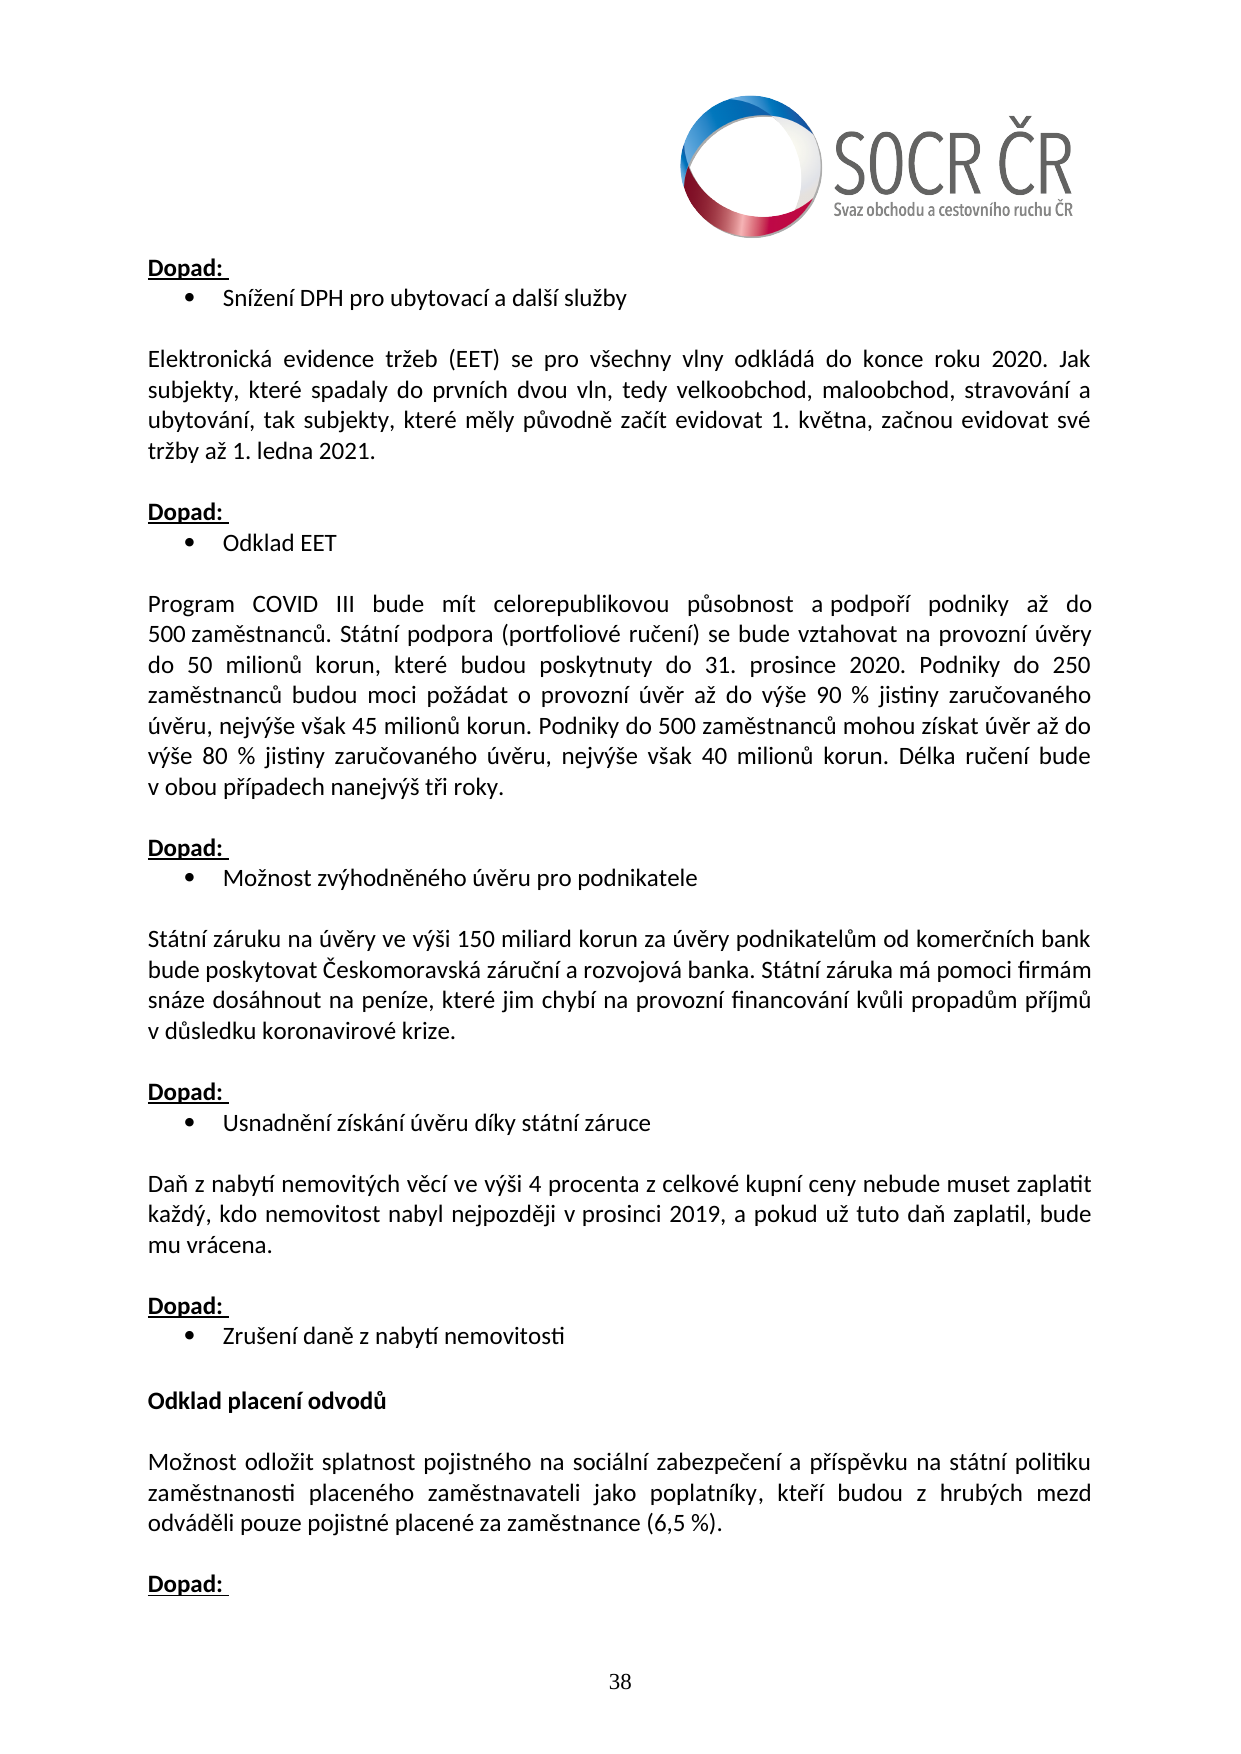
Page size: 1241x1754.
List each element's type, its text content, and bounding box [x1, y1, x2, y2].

text Program COVID III bude mít celorepublikovou působnost a podpoří podniky až do 500 zaměstnanců. Státní podpora (portfoliové ručení) se bude vztahovat na provozní úvěry do 50 milionů korun, které budou poskytnuty do 31. prosince 2020. Podniky do 250 zaměstnanců budou moci požádat o provozní úvěr až do výše 90 % jistiny zaručovaného úvěru, nejvýše však 45 milionů korun. Podniky do 500 zaměstnanců mohou získat úvěr až do výše 80 % jistiny zaručovaného úvěru, nejvýše však 40 milionů korun. Délka ručení bude v obou případech nanejvýš tři roky. [148, 588, 1093, 801]
list Usnadnění získání úvěru díky státní záruce [185, 1107, 1093, 1137]
picture [662, 73, 1093, 252]
text Dopad: [148, 496, 1093, 527]
list Snížení DPH pro ubytovací a další služby [185, 283, 1093, 313]
subtitle Odklad placení odvodů [148, 1386, 1093, 1416]
text Dopad: [148, 1076, 1093, 1107]
text Dopad: [148, 832, 1093, 862]
list Možnost zvýhodněného úvěru pro podnikatele [185, 862, 1093, 893]
text Elektronická evidence tržeb (EET) se pro všechny vlny odkládá do konce roku 2020. Jak subjekty, které spadaly do prvních dvou vln, tedy velkoobchod, maloobchod, stravování a ubytování, tak subjekty, které měly původně začít evidovat 1. května, začnou evidovat své tržby až 1. ledna 2021. [148, 344, 1093, 466]
text Možnost odložit splatnost pojistného na sociální zabezpečení a příspěvku na státní politiku zaměstnanosti placeného zaměstnavateli jako poplatníky, kteří budou z hrubých mezd odváděli pouze pojistné placené za zaměstnance (6,5 %). [148, 1447, 1093, 1538]
text Daň z nabytí nemovitých věcí ve výši 4 procenta z celkové kupní ceny nebude muset zaplatit každý, kdo nemovitost nabyl nejpozději v prosinci 2019, a pokud už tuto daň zaplatil, bude mu vrácena. [148, 1168, 1093, 1259]
text Dopad: [148, 252, 1093, 283]
list Odklad EET [185, 527, 1093, 557]
text Dopad: [148, 1569, 1093, 1599]
text Státní záruku na úvěry ve výši 150 miliard korun za úvěry podnikatelům od komerčních bank bude poskytovat Českomoravská záruční a rozvojová banka. Státní záruka má pomoci firmám snáze dosáhnout na peníze, které jim chybí na provozní financování kvůli propadům příjmů v důsledku koronavirové krize. [148, 923, 1093, 1046]
text Dopad: [148, 1290, 1093, 1320]
list Zrušení daně z nabytí nemovitosti [185, 1320, 1093, 1351]
